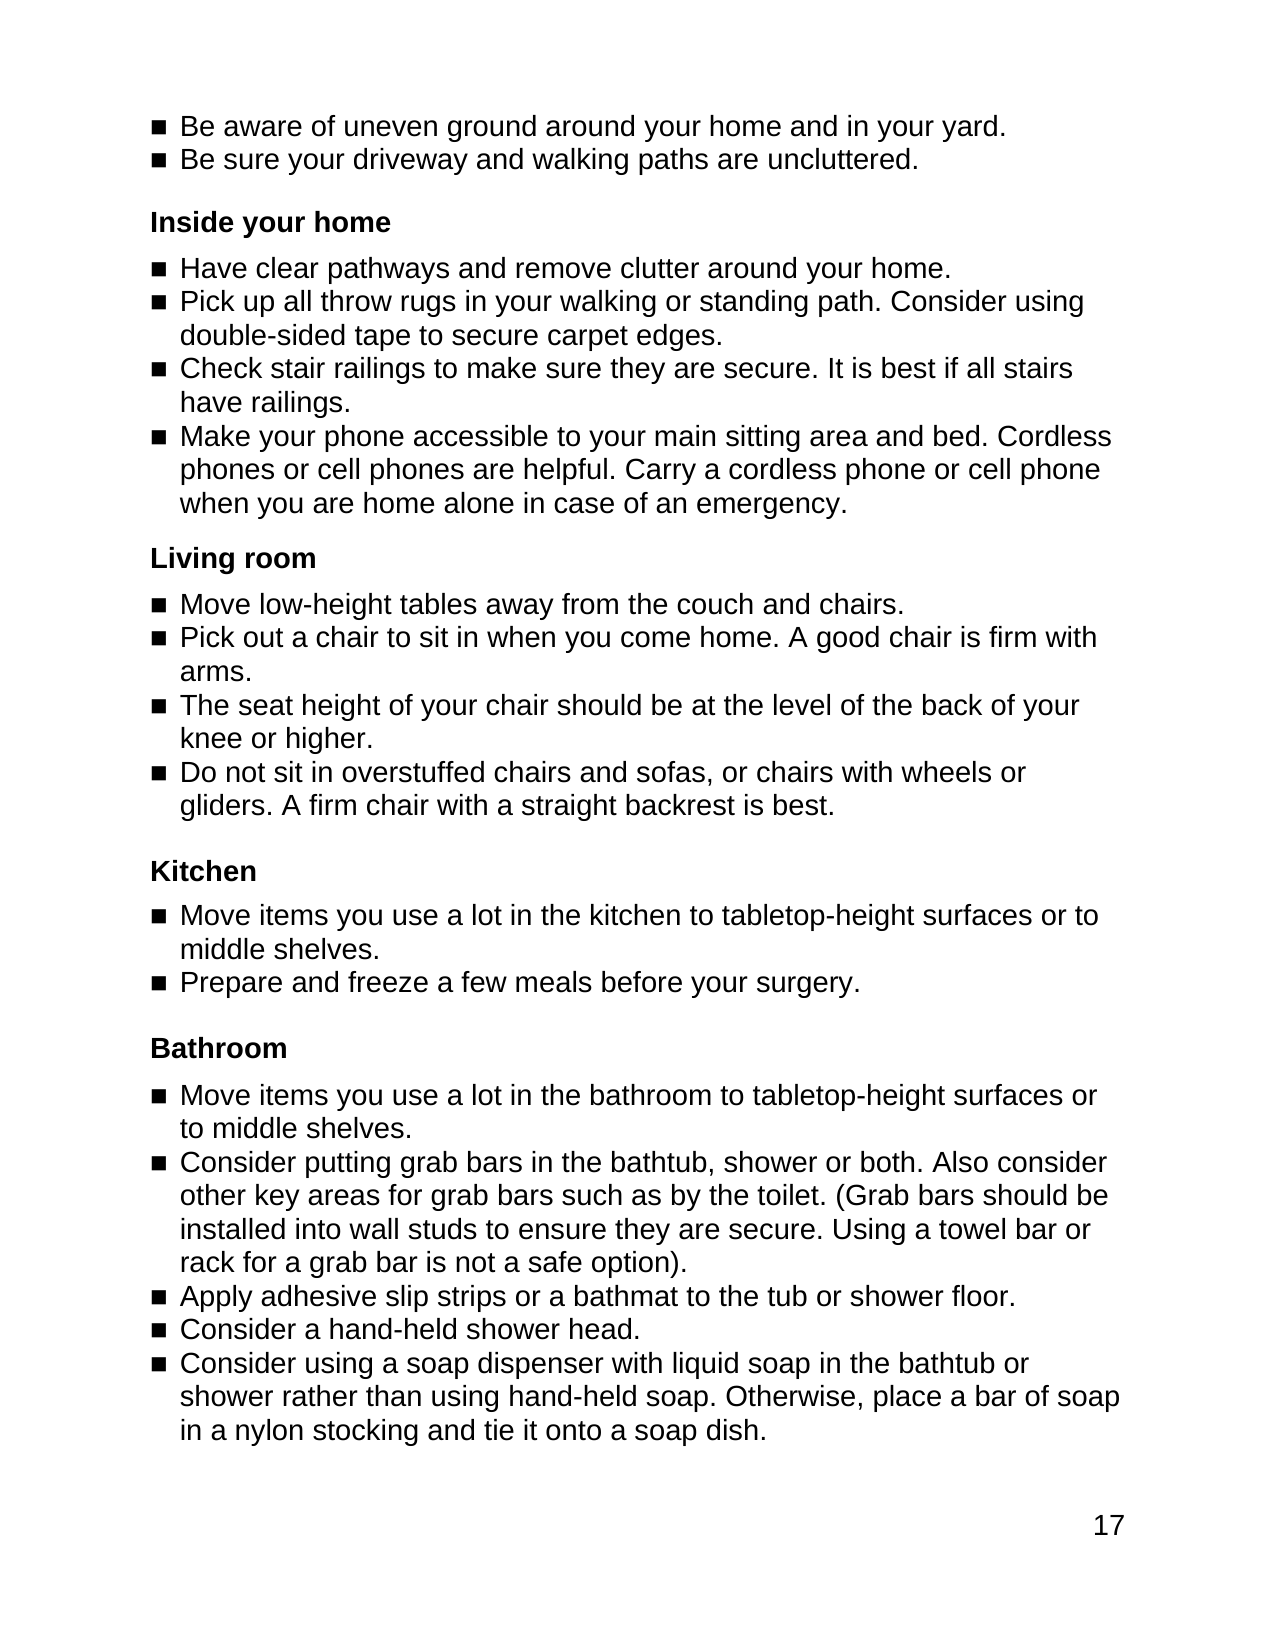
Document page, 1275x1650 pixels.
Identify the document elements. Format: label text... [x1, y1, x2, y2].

list Move items you use a lot in the kitchen to tabletop-height surfaces or to middle shelves. [150, 898, 1125, 965]
list Move items you use a lot in the bathroom to tabletop-height surfaces or to middle shelves. [150, 1077, 1125, 1144]
text Inside your home [150, 205, 1125, 238]
list Prepare and freeze a few meals before your surgery. [150, 965, 1125, 999]
list Have clear pathways and remove clutter around your home. [150, 251, 1125, 284]
list Make your phone accessible to your main sitting area and bed. Cordless phones or cell phones are helpful. Carry a cordless phone or cell phone when you are home alone in case of an emergency. [150, 419, 1125, 519]
list Be aware of uneven ground around your home and in your yard. [150, 108, 1125, 142]
text Bathroom [150, 1031, 1125, 1065]
list Apply adhesive slip strips or a bathmat to the tub or shower floor. [150, 1279, 1125, 1312]
text Living room [150, 541, 1125, 574]
list Pick up all throw rugs in your walking or standing path. Consider using double-sided tape to secure carpet edges. [150, 284, 1125, 352]
list The seat height of your chair should be at the level of the back of your knee or higher. [150, 687, 1125, 754]
list Be sure your driveway and walking paths are uncluttered. [150, 142, 1125, 176]
list Consider a hand-held shower head. [150, 1312, 1125, 1346]
list Check stair railings to make sure they are secure. It is best if all stairs have railings. [150, 352, 1125, 419]
list Consider putting grab bars in the bathtub, shower or both. Also consider other key areas for grab bars such as by the toilet. (Grab bars should be installed into wall studs to ensure they are secure. Using a towel bar or rack for a grab bar is not a safe option). [150, 1144, 1125, 1279]
list Pick out a chair to sit in when you come home. A good chair is firm with arms. [150, 620, 1125, 687]
list Move low-height tables away from the couch and chairs. [150, 587, 1125, 620]
list Consider using a soap dispenser with liquid soap in the bathtub or shower rather than using hand-held soap. Otherwise, place a bar of soap in a nylon stocking and tie it onto a soap dish. [150, 1346, 1125, 1446]
list Do not sit in overstuffed chairs and sofas, or chairs with wheels or gliders. A firm chair with a straight backrest is best. [150, 754, 1125, 822]
text Kitchen [150, 854, 1125, 888]
